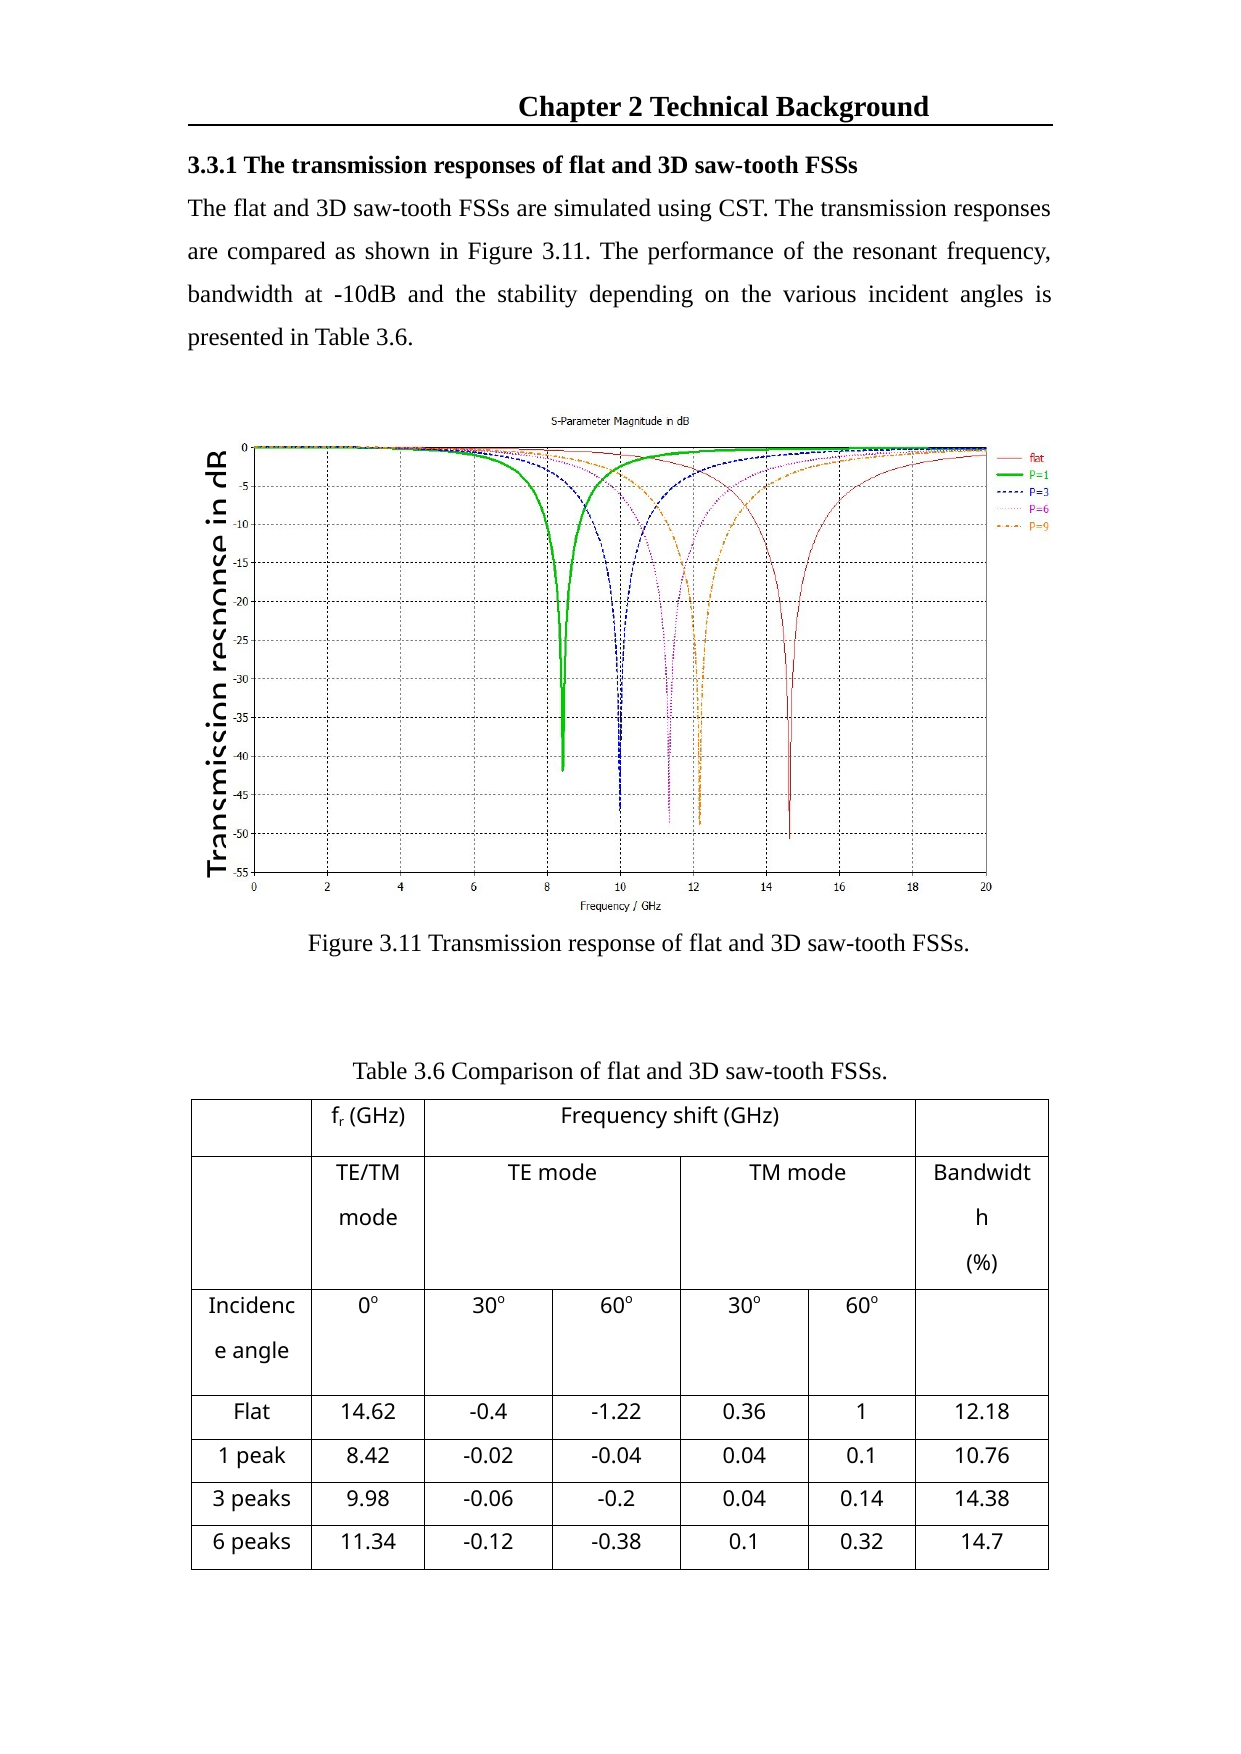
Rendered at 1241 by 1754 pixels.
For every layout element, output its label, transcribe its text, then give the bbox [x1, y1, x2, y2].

table_cell -1.22 [553, 1396, 680, 1438]
text 3.3.1 The transmission responses of flat and 3D saw-tooth FSSs [187, 150, 1053, 179]
table_cell 10.76 [916, 1440, 1048, 1482]
table_cell [916, 1290, 1048, 1395]
table_cell -0.04 [553, 1440, 680, 1482]
table_cell 30o [681, 1290, 808, 1395]
table_header fr (GHz) [312, 1100, 424, 1156]
text Table 3.6 Comparison of flat and 3D saw-tooth FSSs. [187, 1056, 1053, 1084]
table_cell 0.04 [681, 1483, 808, 1525]
table_cell 60o [553, 1290, 680, 1395]
table_cell 0.1 [809, 1440, 915, 1482]
table_cell 1 peak [192, 1440, 311, 1482]
table_cell 8.42 [312, 1440, 424, 1482]
table_header [916, 1100, 1048, 1156]
text The flat and 3D saw-tooth FSSs are simulated using CST. The transmission responses are compared as shown in Figure 3.11. The performance of the resonant frequency, bandwidth at -10dB and the stability depending on the various incident angles is presented in Table 3.6. [187, 193, 1053, 351]
table_cell Flat [192, 1396, 311, 1438]
table_cell 60o [809, 1290, 915, 1395]
table_cell 9.98 [312, 1483, 424, 1525]
table_cell 0.1 [681, 1526, 808, 1568]
table_header [192, 1100, 311, 1156]
table_cell -0.06 [425, 1483, 552, 1525]
table_cell 14.38 [916, 1483, 1048, 1525]
table_cell -0.38 [553, 1526, 680, 1568]
table_cell 3 peaks [192, 1483, 311, 1525]
table_cell 1 [809, 1396, 915, 1438]
table_cell 12.18 [916, 1396, 1048, 1438]
table_cell -0.12 [425, 1526, 552, 1568]
table_cell 14.62 [312, 1396, 424, 1438]
table_cell Bandwidth (%) [916, 1157, 1048, 1289]
table_cell 6 peaks [192, 1526, 311, 1568]
table_header Frequency shift (GHz) [425, 1100, 915, 1156]
table_cell TM mode [681, 1157, 915, 1289]
table_cell -0.02 [425, 1440, 552, 1482]
table_cell 0.14 [809, 1483, 915, 1525]
text Figure 3.11 Transmission response of flat and 3D saw-tooth FSSs. [225, 928, 1053, 957]
table_cell 11.34 [312, 1526, 424, 1568]
table_cell TE/TM mode [312, 1157, 424, 1289]
table_cell -0.4 [425, 1396, 552, 1438]
table_cell 14.7 [916, 1526, 1048, 1568]
picture [226, 408, 1053, 914]
table_cell 0.36 [681, 1396, 808, 1438]
table_cell [192, 1157, 311, 1289]
table_cell 0.32 [809, 1526, 915, 1568]
table_cell 30o [425, 1290, 552, 1395]
table_cell TE mode [425, 1157, 680, 1289]
table_cell Incidence angle [192, 1290, 311, 1395]
table_cell 0o [312, 1290, 424, 1395]
table_cell -0.2 [553, 1483, 680, 1525]
table_cell 0.04 [681, 1440, 808, 1482]
